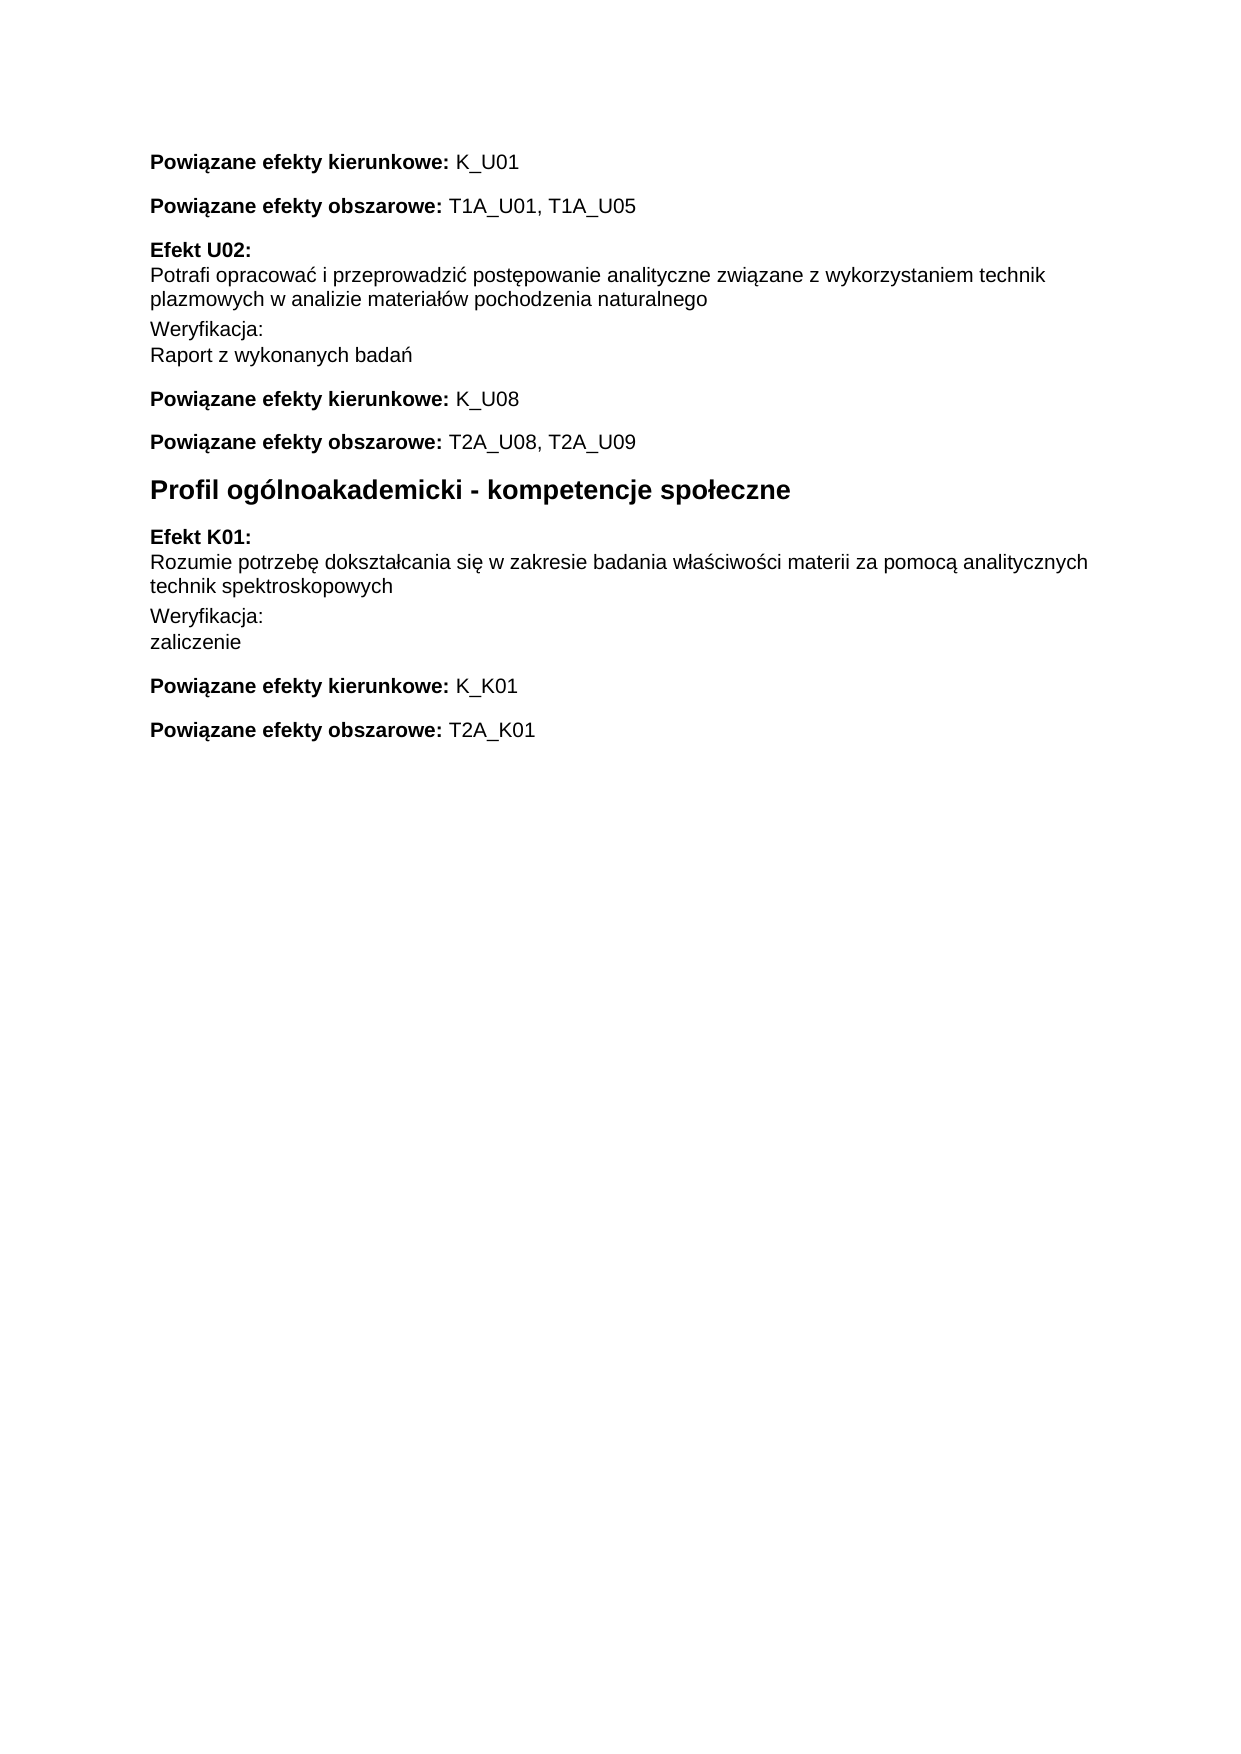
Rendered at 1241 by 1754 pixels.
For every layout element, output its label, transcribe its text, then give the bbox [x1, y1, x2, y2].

text Efekt U02: [150, 237, 1090, 261]
text zaliczenie [150, 630, 1090, 654]
text Potrafi opracować i przeprowadzić postępowanie analityczne związane z wykorzystaniem technik plazmowych w analizie materiałów pochodzenia naturalnego [150, 262, 1090, 310]
text Weryfikacja: [150, 604, 1090, 628]
text Rozumie potrzebę dokształcania się w zakresie badania właściwości materii za pomocą analitycznych technik spektroskopowych [150, 550, 1090, 598]
text Powiązane efekty kierunkowe: K_K01 [150, 674, 1090, 698]
text Powiązane efekty obszarowe: T1A_U01, T1A_U05 [150, 194, 1090, 218]
text Raport z wykonanych badań [150, 343, 1090, 367]
text Efekt K01: [150, 525, 1090, 549]
text Powiązane efekty obszarowe: T2A_U08, T2A_U09 [150, 430, 1090, 454]
text Powiązane efekty kierunkowe: K_U08 [150, 386, 1090, 410]
subtitle Profil ogólnoakademicki - kompetencje społeczne [150, 474, 1090, 505]
text Powiązane efekty obszarowe: T2A_K01 [150, 718, 1090, 742]
text Powiązane efekty kierunkowe: K_U01 [150, 150, 1090, 174]
text Weryfikacja: [150, 317, 1090, 341]
